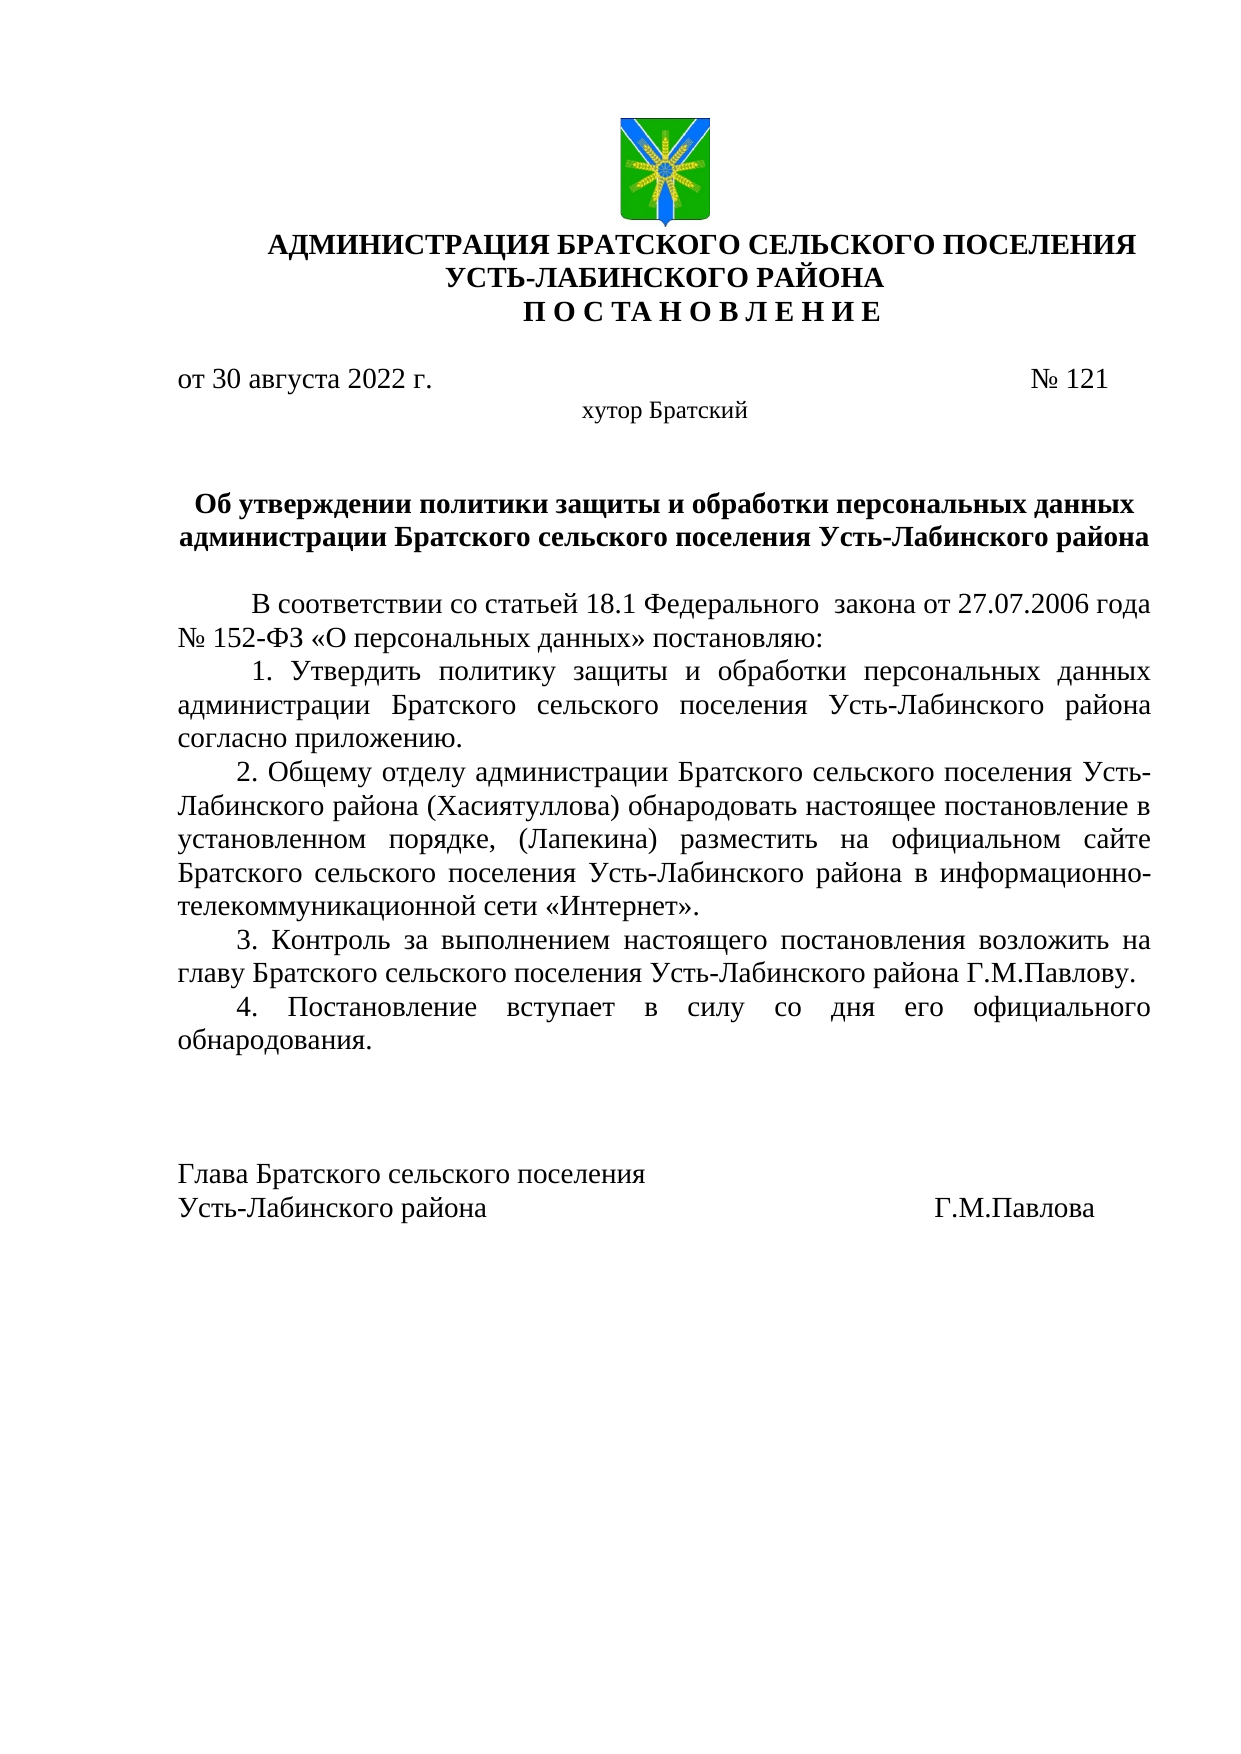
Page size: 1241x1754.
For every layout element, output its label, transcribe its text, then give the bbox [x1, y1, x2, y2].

text Об утверждении политики защиты и обработки персональных данных администрации Братского сельского поселения Усть-Лабинского района [177, 486, 1152, 553]
text 4. Постановление вступает в силу со дня его официального обнародования. [177, 989, 1152, 1056]
text П О С ТА Н О В Л Е Н И Е [177, 294, 1152, 328]
text АДМИНИСТРАЦИЯ БРАТСКОГО СЕЛЬСКОГО ПОСЕЛЕНИЯ УСТЬ-ЛАБИНСКОГО РАЙОНА [177, 227, 1152, 294]
text Глава Братского сельского поселения [177, 1157, 1152, 1190]
text хутор Братский [177, 395, 1152, 423]
text В соответствии со статьей 18.1 Федерального закона от 27.07.2006 года № 152-ФЗ «О персональных данных» постановляю: [177, 586, 1152, 653]
text 1. Утвердить политику защиты и обработки персональных данных администрации Братского сельского поселения Усть-Лабинского района согласно приложению. [177, 653, 1152, 754]
text Усть-Лабинского района Г.М.Павлова [177, 1190, 1152, 1224]
text 3. Контроль за выполнением настоящего постановления возложить на главу Братского сельского поселения Усть-Лабинского района Г.М.Павлову. [177, 922, 1152, 989]
text 2. Общему отделу администрации Братского сельского поселения Усть-Лабинского района (Хасиятуллова) обнародовать настоящее постановление в установленном порядке, (Лапекина) разместить на официальном сайте Братского сельского поселения Усть-Лабинского района в информационно-телекоммуникационной сети «Интернет». [177, 754, 1152, 922]
picture [620, 118, 710, 227]
text от 30 августа 2022 г. № 121 [177, 361, 1158, 395]
